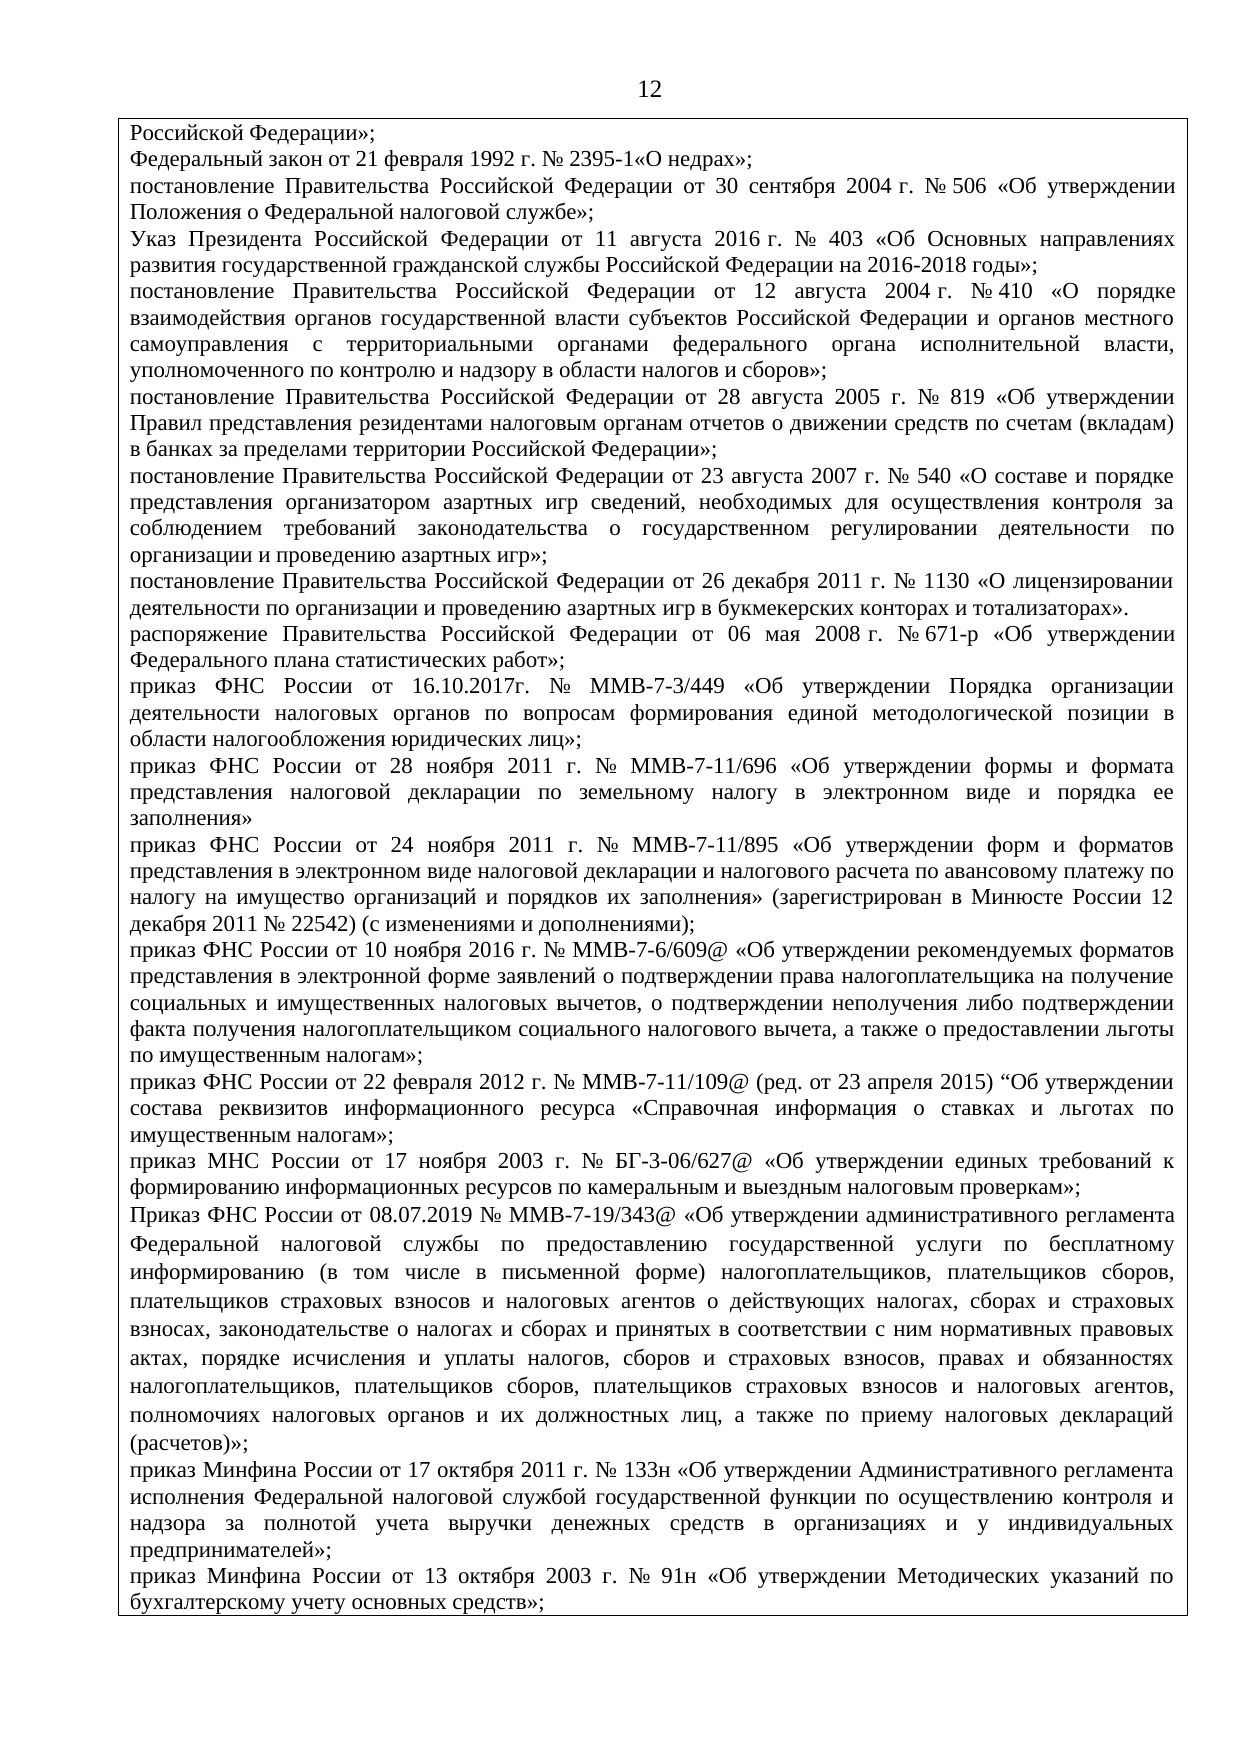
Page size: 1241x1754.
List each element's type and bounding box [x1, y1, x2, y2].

table_cell [119, 119, 1187, 1615]
